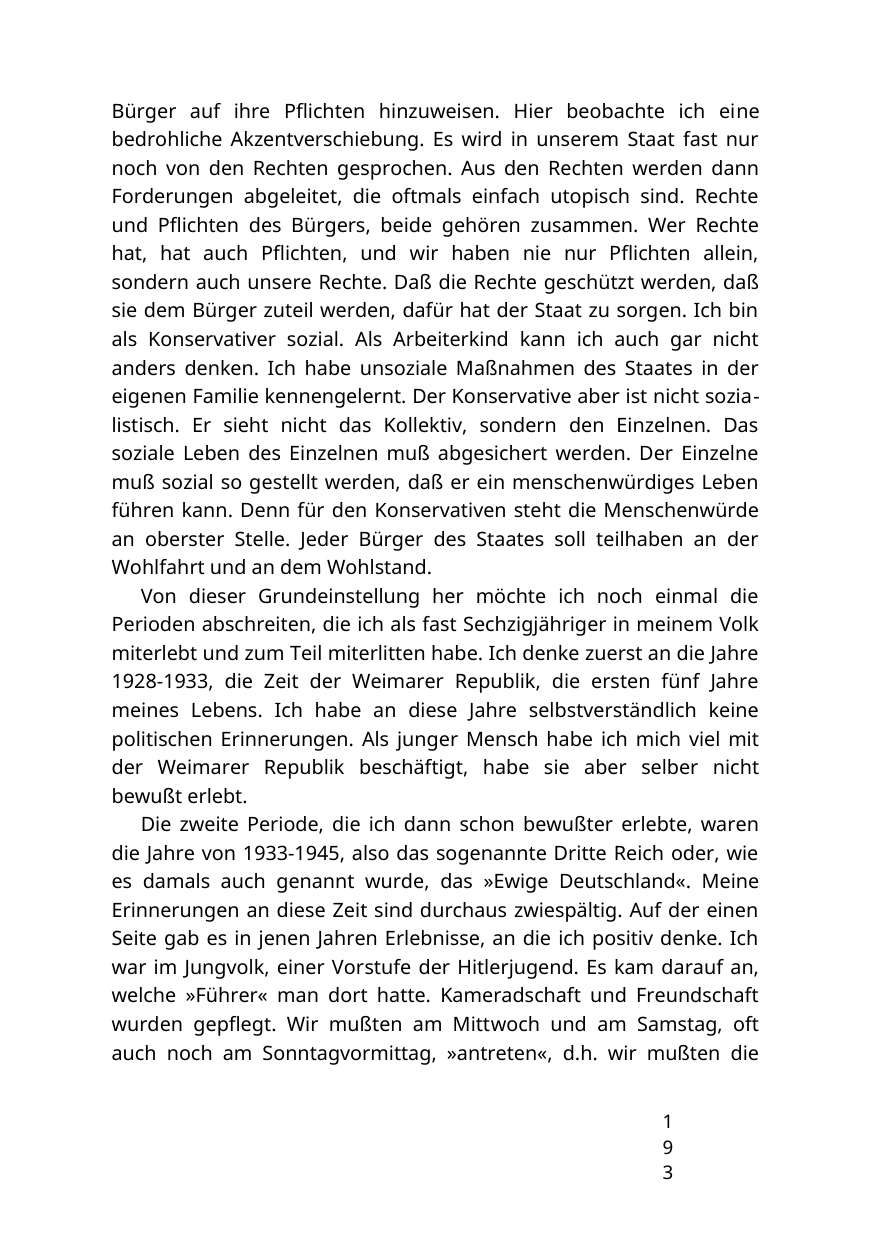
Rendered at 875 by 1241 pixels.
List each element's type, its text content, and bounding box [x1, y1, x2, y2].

text Von dieser Grundeinstellung her möchte ich noch einmal die Perioden abschreiten, die ich als fast Sechzigjähriger in meinem Volk miterlebt und zum Teil miterlitten habe. Ich denke zuerst an die Jahre 1928-1933, die Zeit der Weimarer Republik, die ersten fünf Jahre meines Lebens. Ich habe an diese Jahre selbstverständlich keine politischen Erinnerungen. Als junger Mensch habe ich mich viel mit der Weimarer Republik beschäftigt, habe sie aber selber nicht bewußt erlebt. [111, 581, 759, 809]
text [111, 95, 759, 581]
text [111, 809, 759, 1066]
